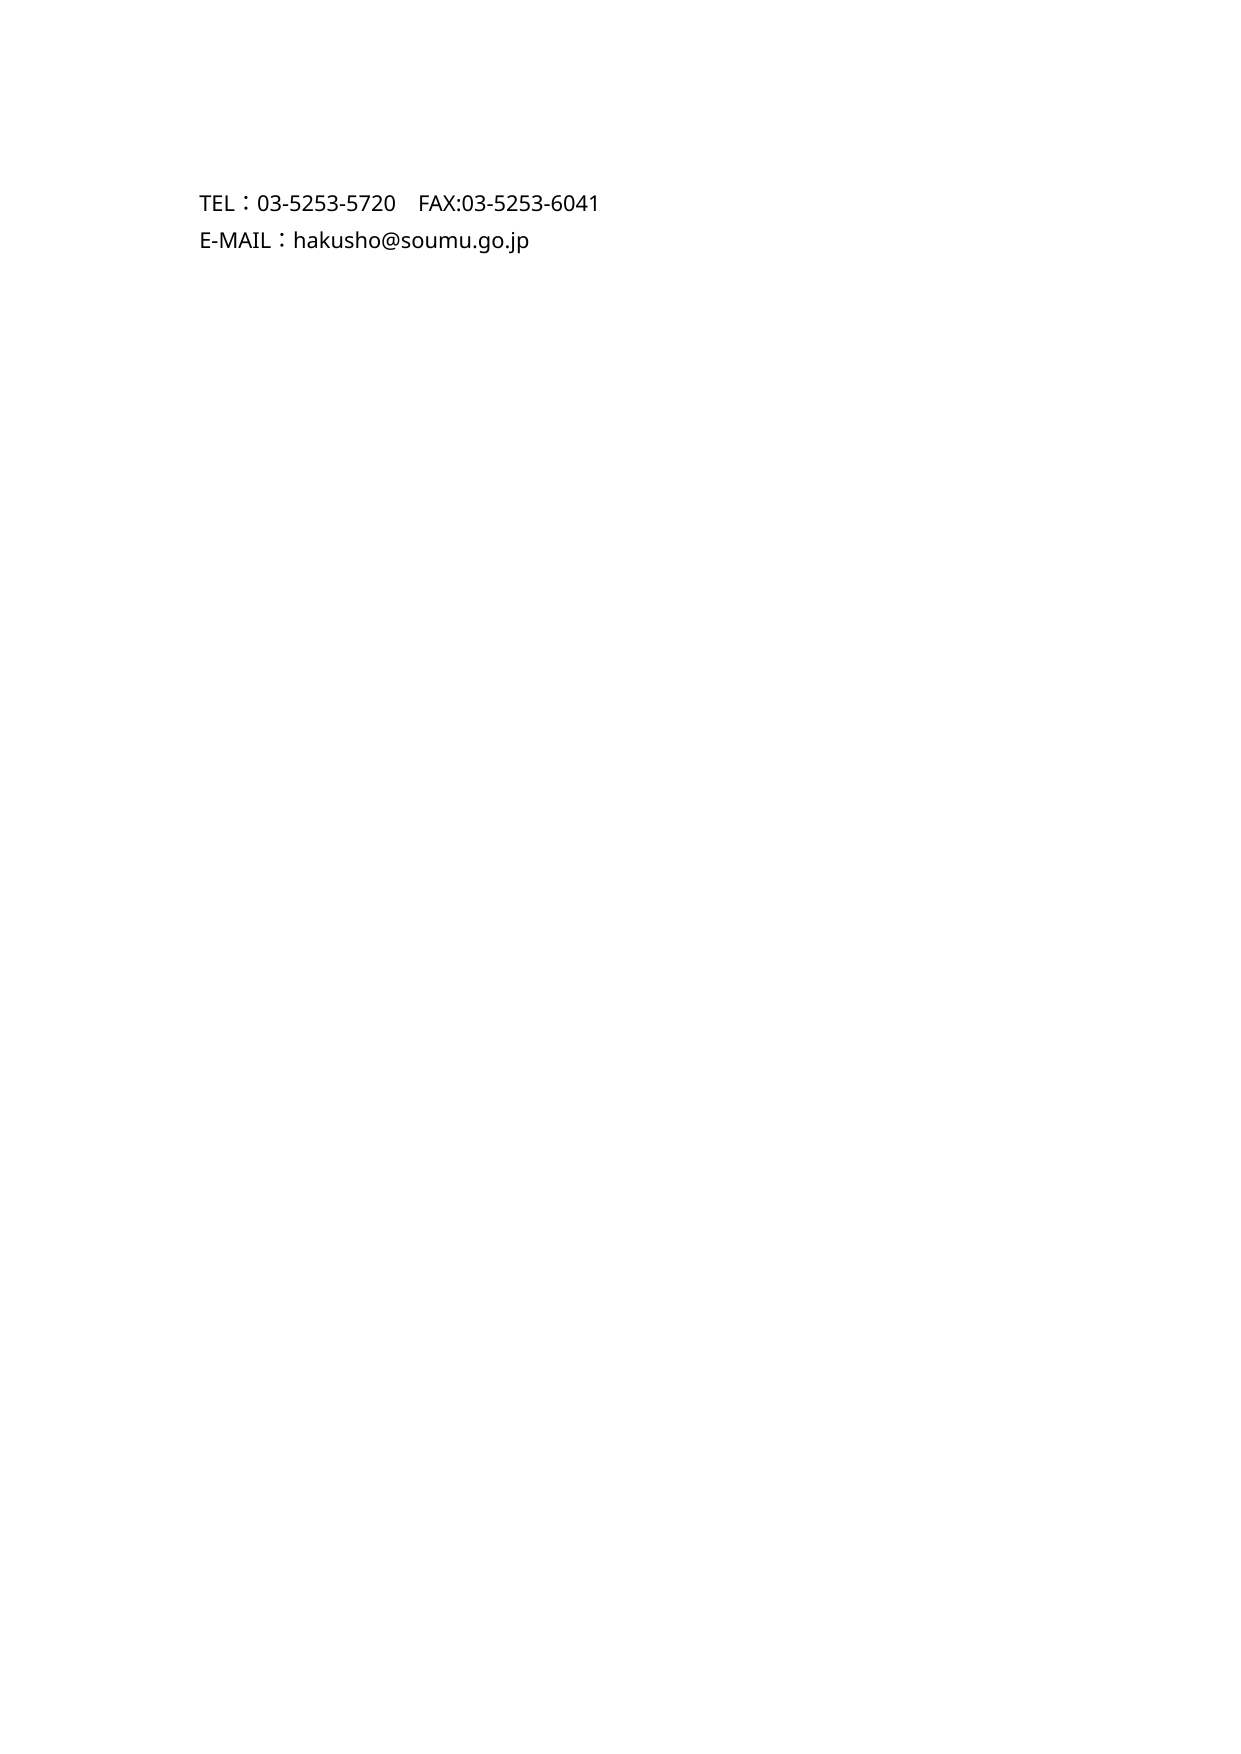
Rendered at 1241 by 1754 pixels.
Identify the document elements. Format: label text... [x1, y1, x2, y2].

text TEL：03-5253-5720 FAX:03-5253-6041 [199, 183, 1063, 221]
text E-MAIL：hakusho@soumu.go.jp [199, 221, 1063, 258]
